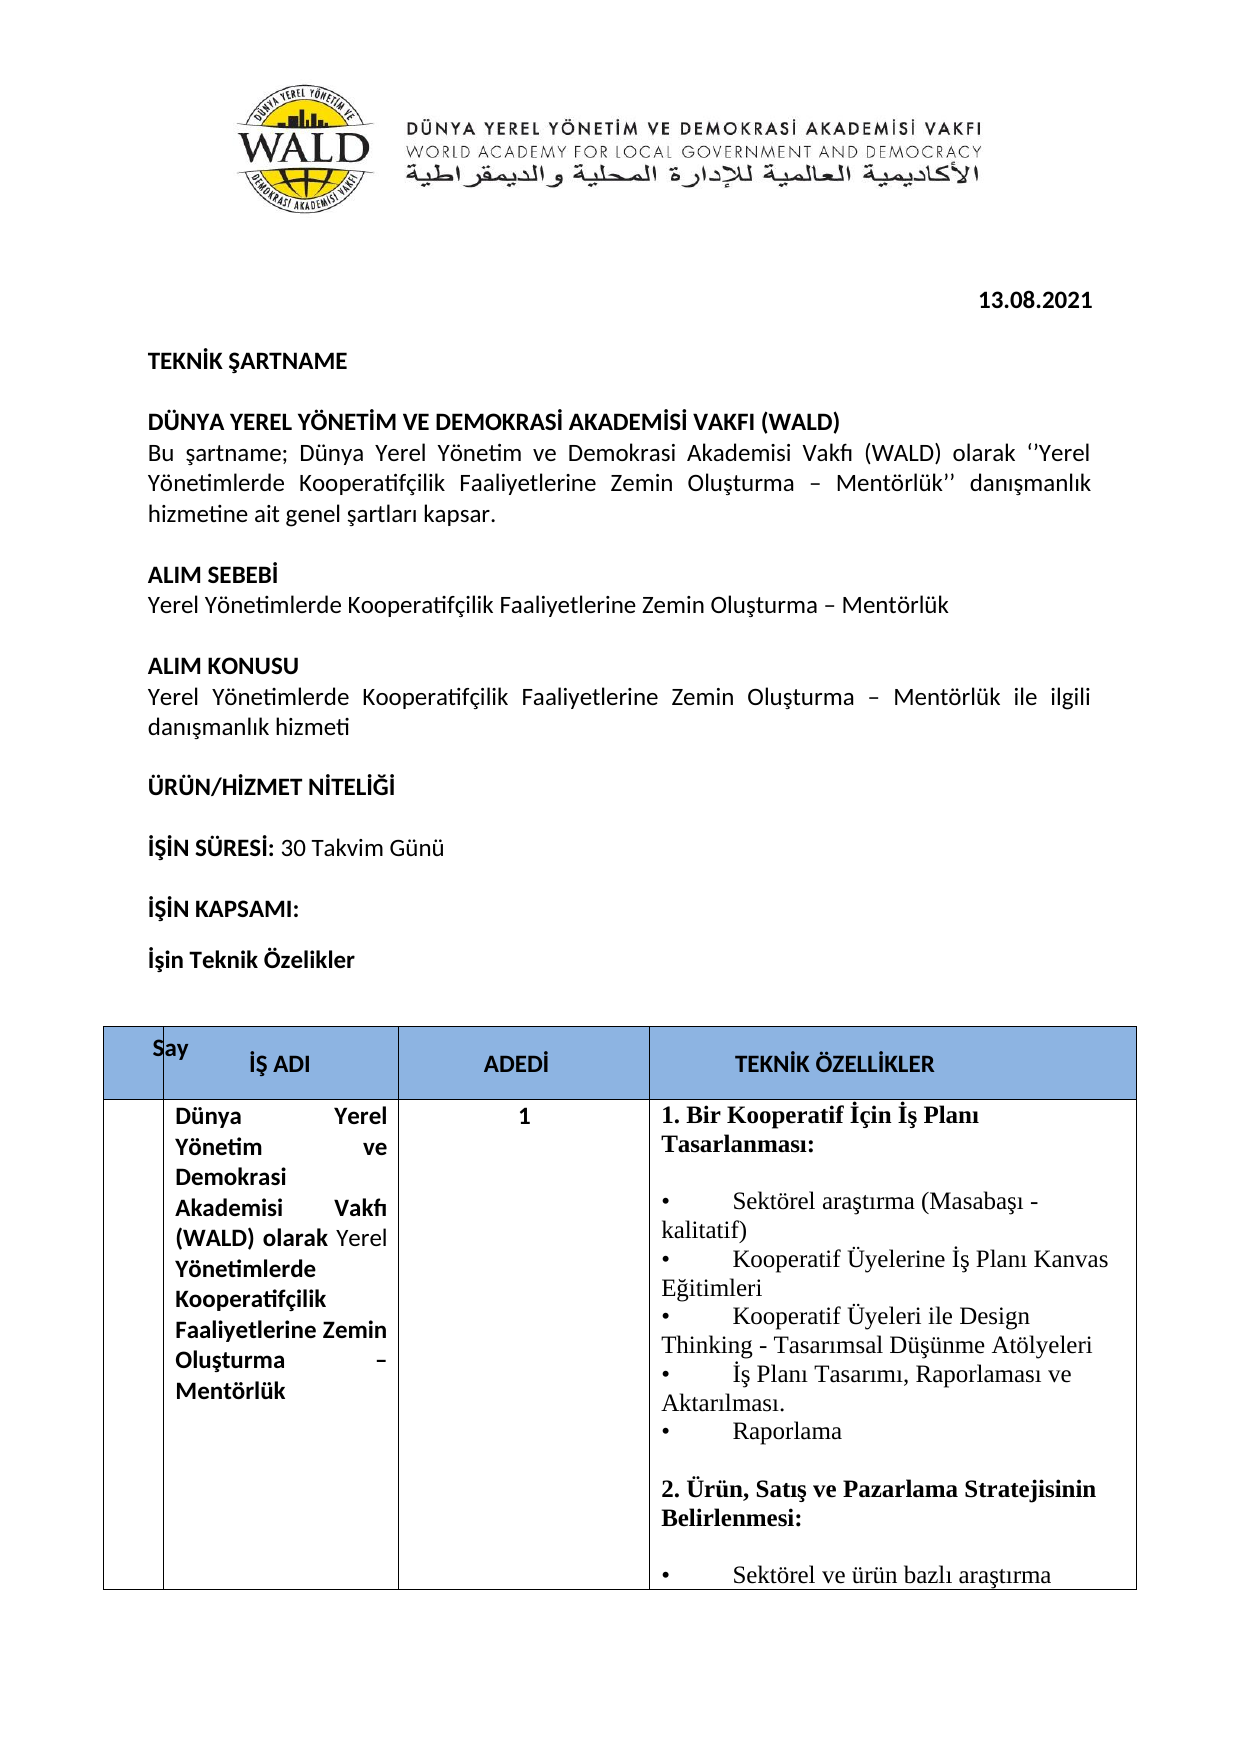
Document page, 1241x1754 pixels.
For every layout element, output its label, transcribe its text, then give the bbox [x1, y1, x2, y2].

text ALIM KONUSU [148, 651, 1093, 681]
text Yerel Yönetimlerde Kooperatifçilik Faaliyetlerine Zemin Oluşturma – Mentörlük ile ilgili danışmanlık hizmeti [148, 681, 1093, 742]
table_header ADEDİ [399, 1027, 649, 1099]
text Yerel Yönetimlerde Kooperatifçilik Faaliyetlerine Zemin Oluşturma – Mentörlük [148, 589, 1093, 620]
text ÜRÜN/HİZMET NİTELİĞİ [148, 771, 1093, 801]
table_cell Dünya Yerel Yönetim ve Demokrasi Akademisi Vakfı (WALD) olarak Yerel Yönetimlerde Kooperatifçilik Faaliyetlerine Zemin Oluşturma – Mentörlük [164, 1100, 398, 1589]
table_header TEKNİK ÖZELLİKLER [650, 1027, 1136, 1099]
text 13.08.2021 [148, 284, 1093, 315]
table_cell 1 [399, 1100, 649, 1589]
table_header Sayı [104, 1027, 163, 1099]
text Bu şartname; Dünya Yerel Yönetim ve Demokrasi Akademisi Vakfı (WALD) olarak ‘’Yerel Yönetimlerde Kooperatifçilik Faaliyetlerine Zemin Oluşturma – Mentörlük’’ danışmanlık hizmetine ait genel şartları kapsar. [148, 437, 1093, 528]
text ALIM SEBEBİ [148, 559, 1093, 589]
table_cell [104, 1100, 163, 1589]
text DÜNYA YEREL YÖNETİM VE DEMOKRASİ AKADEMİSİ VAKFI (WALD) [148, 406, 1093, 437]
picture [147, 73, 1093, 224]
table_header İŞ ADI [164, 1027, 398, 1099]
text TEKNİK ŞARTNAME [148, 345, 1093, 376]
text İşin Teknik Özelikler [148, 944, 1093, 975]
text İŞİN KAPSAMI: [148, 893, 1098, 923]
text İŞİN SÜRESİ: 30 Takvim Günü [148, 832, 1098, 862]
